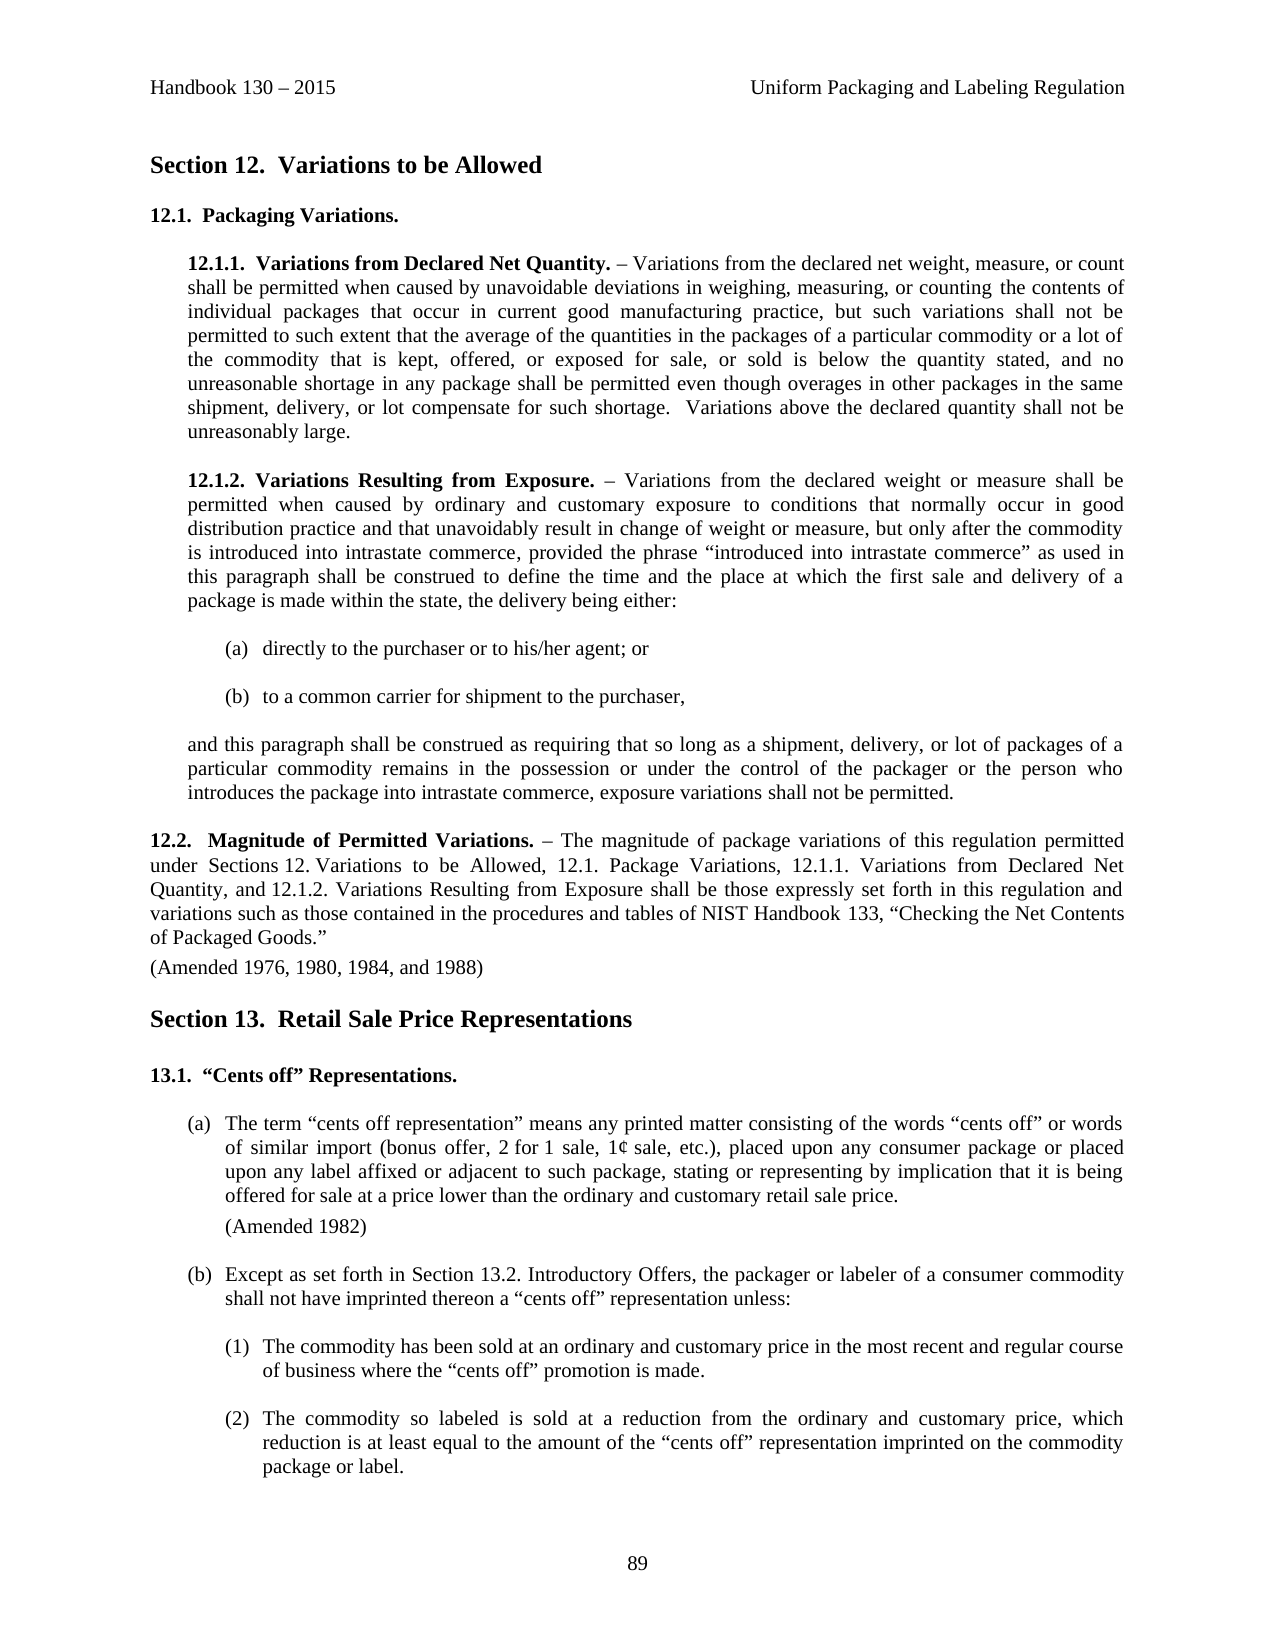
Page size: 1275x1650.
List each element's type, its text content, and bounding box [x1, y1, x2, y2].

text 13.1. “Cents off” Representations. [150, 1063, 1125, 1087]
list The commodity has been sold at an ordinary and customary price in the most recent and regular course of business where the “cents off” promotion is made. [225, 1334, 1125, 1382]
text 12.1. Packaging Variations. [150, 203, 1125, 227]
text 12.1.2. Variations Resulting from Exposure. – Variations from the declared weight or measure shall be permitted when caused by ordinary and customary exposure to conditions that normally occur in good distribution practice and that unavoidably result in change of weight or measure, but only after the commodity is introduced into intrastate commerce, provided the phrase “introduced into intrastate commerce” as used in this paragraph shall be construed to define the time and the place at which the first sale and delivery of a package is made within the state, the delivery being either: [187, 467, 1125, 612]
text (Amended 1976, 1980, 1984, and 1988) [150, 955, 1125, 979]
text Section 13. Retail Sale Price Representations [150, 1004, 1125, 1033]
text and this paragraph shall be construed as requiring that so long as a shipment, delivery, or lot of packages of a particular commodity remains in the possession or under the control of the packager or the person who introduces the package into intrastate commerce, exposure variations shall not be permitted. [187, 732, 1125, 804]
text (a) directly to the purchaser or to his/her agent; or [225, 636, 1125, 660]
text (b) to a common carrier for shipment to the purchaser, [225, 684, 1125, 708]
list Except as set forth in Section 13.2. Introductory Offers, the packager or labeler of a consumer commodity shall not have imprinted thereon a “cents off” representation unless: [187, 1262, 1125, 1310]
text 12.1.1. Variations from Declared Net Quantity. – Variations from the declared net weight, measure, or count shall be permitted when caused by unavoidable deviations in weighing, measuring, or counting the contents of individual packages that occur in current good manufacturing practice, but such variations shall not be permitted to such extent that the average of the quantities in the packages of a particular commodity or a lot of the commodity that is kept, offered, or exposed for sale, or sold is below the quantity stated, and no unreasonable shortage in any package shall be permitted even though overages in other packages in the same shipment, delivery, or lot compensate for such shortage. Variations above the declared quantity shall not be unreasonably large. [187, 251, 1125, 443]
list The commodity so labeled is sold at a reduction from the ordinary and customary price, which reduction is at least equal to the amount of the “cents off” representation imprinted on the commodity package or label. [225, 1406, 1125, 1478]
text 12.2. Magnitude of Permitted Variations. – The magnitude of package variations of this regulation permitted under Sections 12. Variations to be Allowed, 12.1. Package Variations, 12.1.1. Variations from Declared Net Quantity, and 12.1.2. Variations Resulting from Exposure shall be those expressly set forth in this regulation and variations such as those contained in the procedures and tables of NIST Handbook 133, “Checking the Net Contents of Packaged Goods.” [150, 828, 1125, 949]
list The term “cents off representation” means any printed matter consisting of the words “cents off” or words of similar import (bonus offer, 2 for 1 sale, 1¢ sale, etc.), placed upon any consumer package or placed upon any label affixed or adjacent to such package, stating or representing by implication that it is being offered for sale at a price lower than the ordinary and customary retail sale price. [187, 1111, 1125, 1207]
text Section 12. Variations to be Allowed [150, 150, 1125, 179]
text (Amended 1982) [150, 1214, 1125, 1238]
